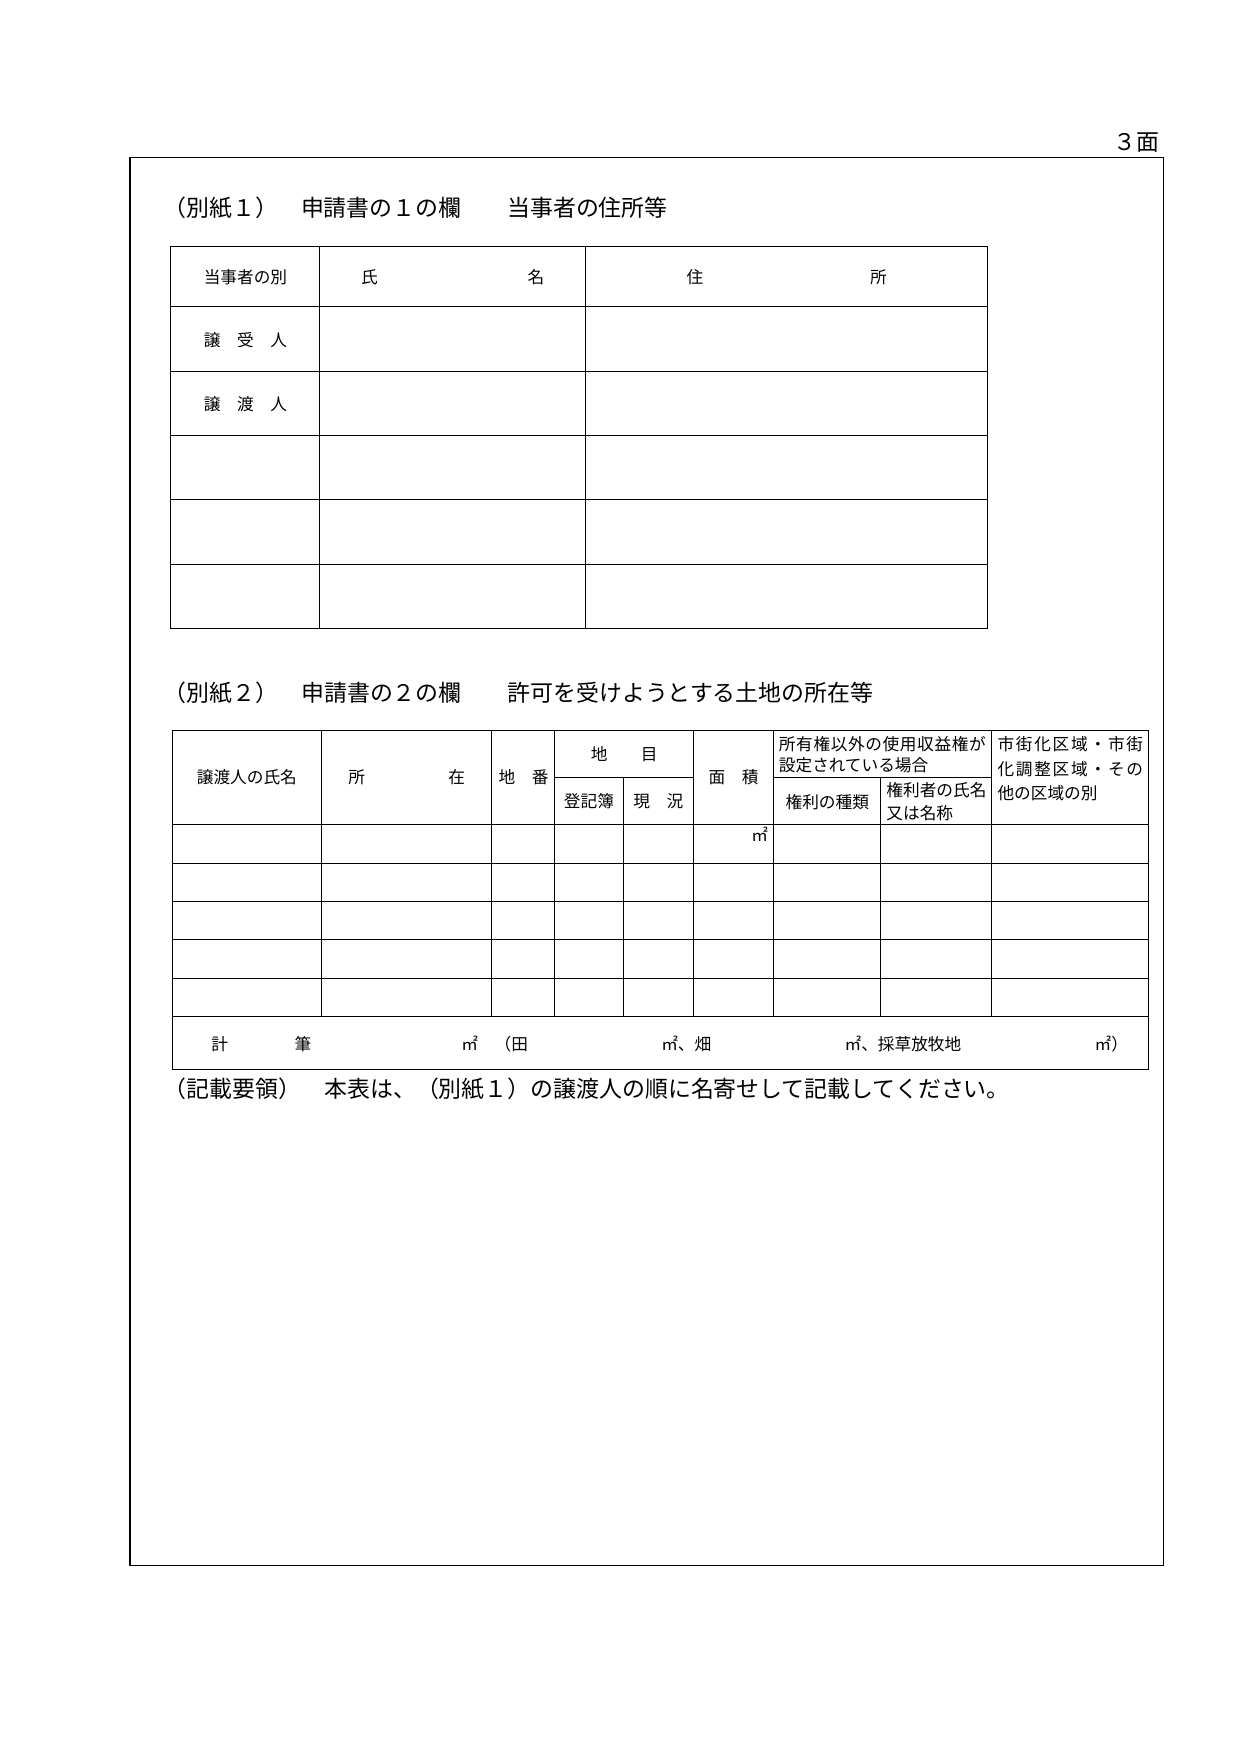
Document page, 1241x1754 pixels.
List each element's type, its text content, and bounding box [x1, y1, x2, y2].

table_header （別紙１） 申請書の１の欄 当事者の住所等 （別紙２） 申請書の２の欄 許可を受けようとする土地の所在等 （記載要領） 本表は、（別紙１）の譲渡人の順に名寄せして記載してください。 [131, 158, 1163, 1565]
text ３面 [112, 124, 1159, 157]
